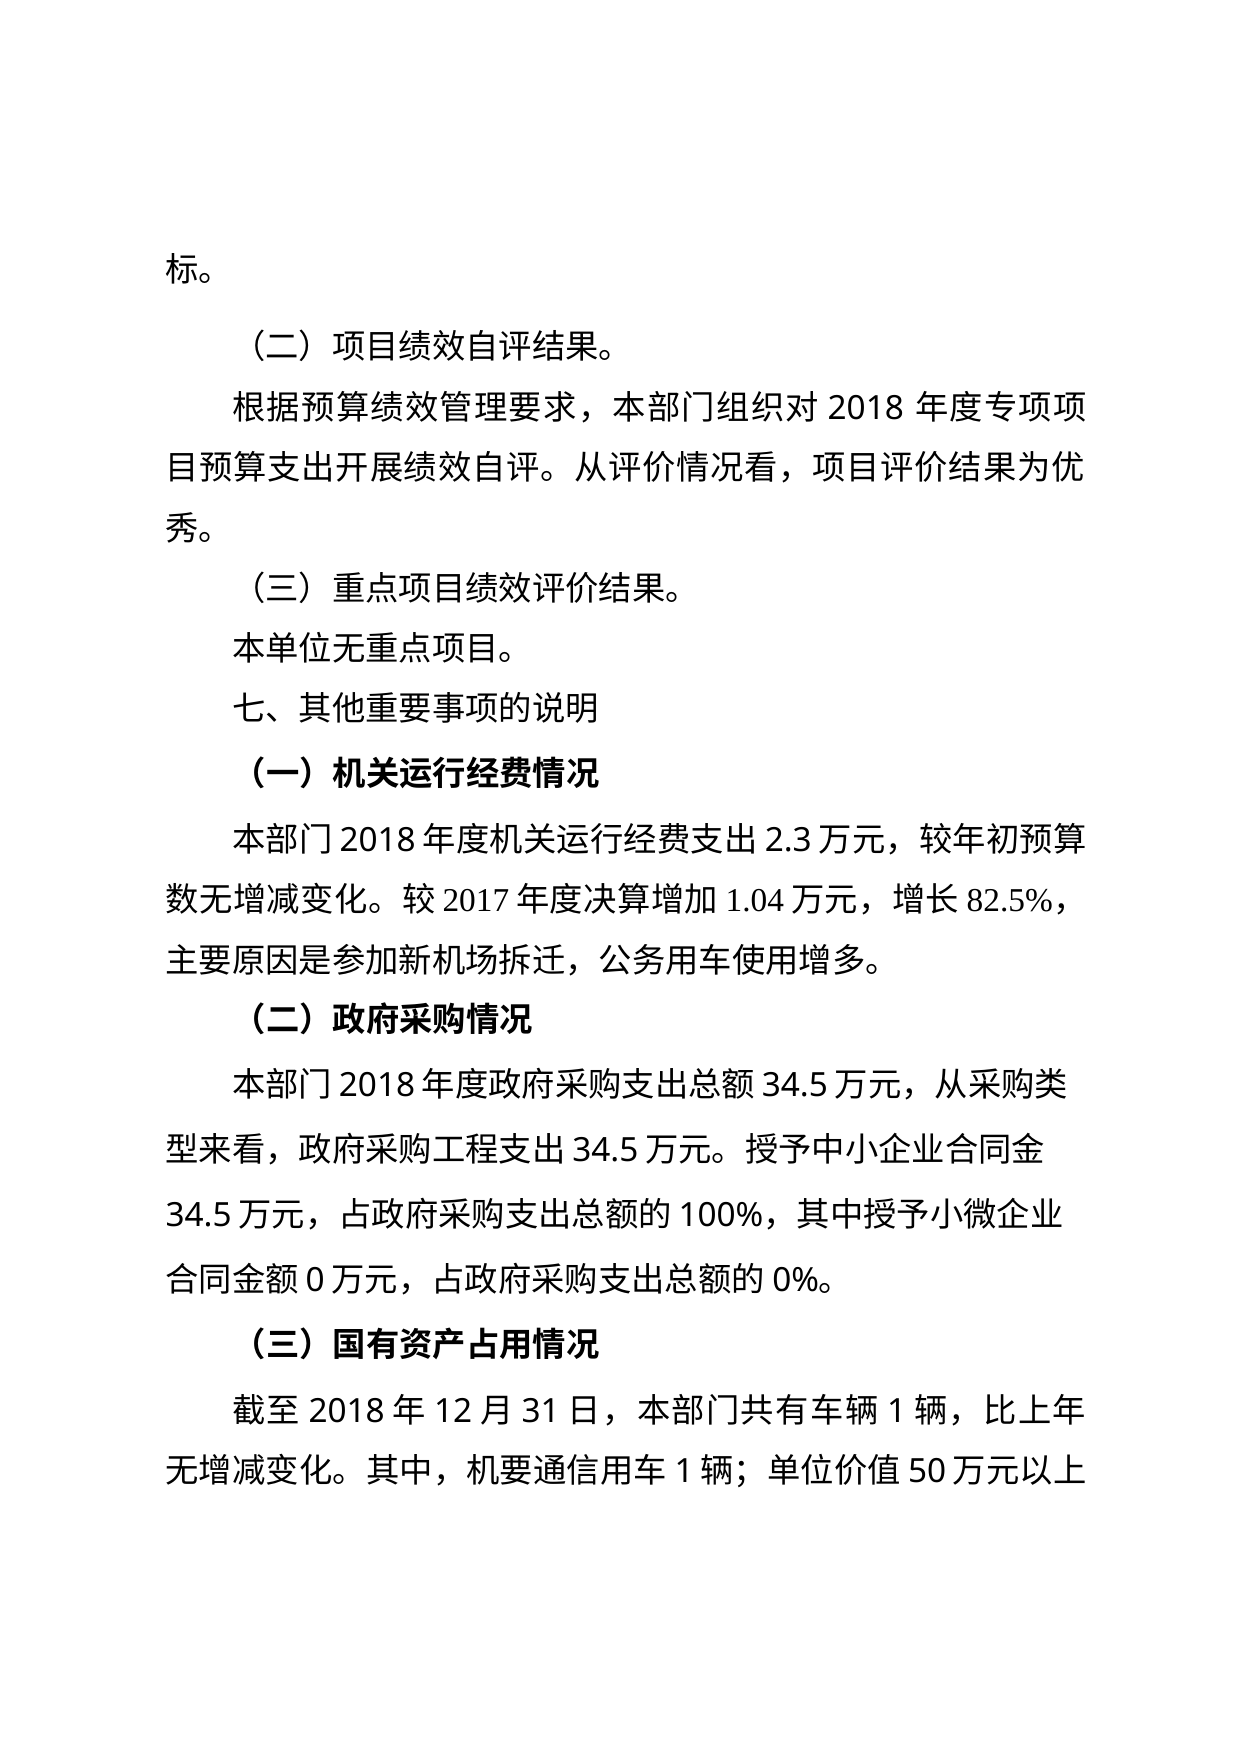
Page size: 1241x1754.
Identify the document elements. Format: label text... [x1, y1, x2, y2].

text 本单位无重点项目。 [165, 612, 1087, 673]
text 本部门2018年度机关运行经费支出2.3万元，较年初预算数无增减变化。较2017年度决算增加1.04万元，增长82.5%，主要原因是参加新机场拆迁，公务用车使用增多。 [165, 803, 1087, 984]
text （二）项目绩效自评结果。 [165, 310, 1087, 371]
subtitle 七、其他重要事项的说明 [165, 673, 1087, 738]
subtitle （二）政府采购情况 [165, 984, 1087, 1049]
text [165, 1374, 1087, 1495]
subtitle （三）国有资产占用情况 [165, 1309, 1087, 1374]
text 根据预算绩效管理要求，本部门组织对2018 年度专项项目预算支出开展绩效自评。从评价情况看，项目评价结果为优秀。 [165, 371, 1087, 552]
subtitle （一）机关运行经费情况 [165, 738, 1087, 803]
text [165, 233, 1087, 294]
text （三）重点项目绩效评价结果。 [165, 552, 1087, 612]
text 本部门2018年度政府采购支出总额34.5万元，从采购类型来看，政府采购工程支出34.5万元。授予中小企业合同金34.5万元，占政府采购支出总额的100%，其中授予小微企业合同金额0万元，占政府采购支出总额的 0%。 [165, 1049, 1087, 1309]
